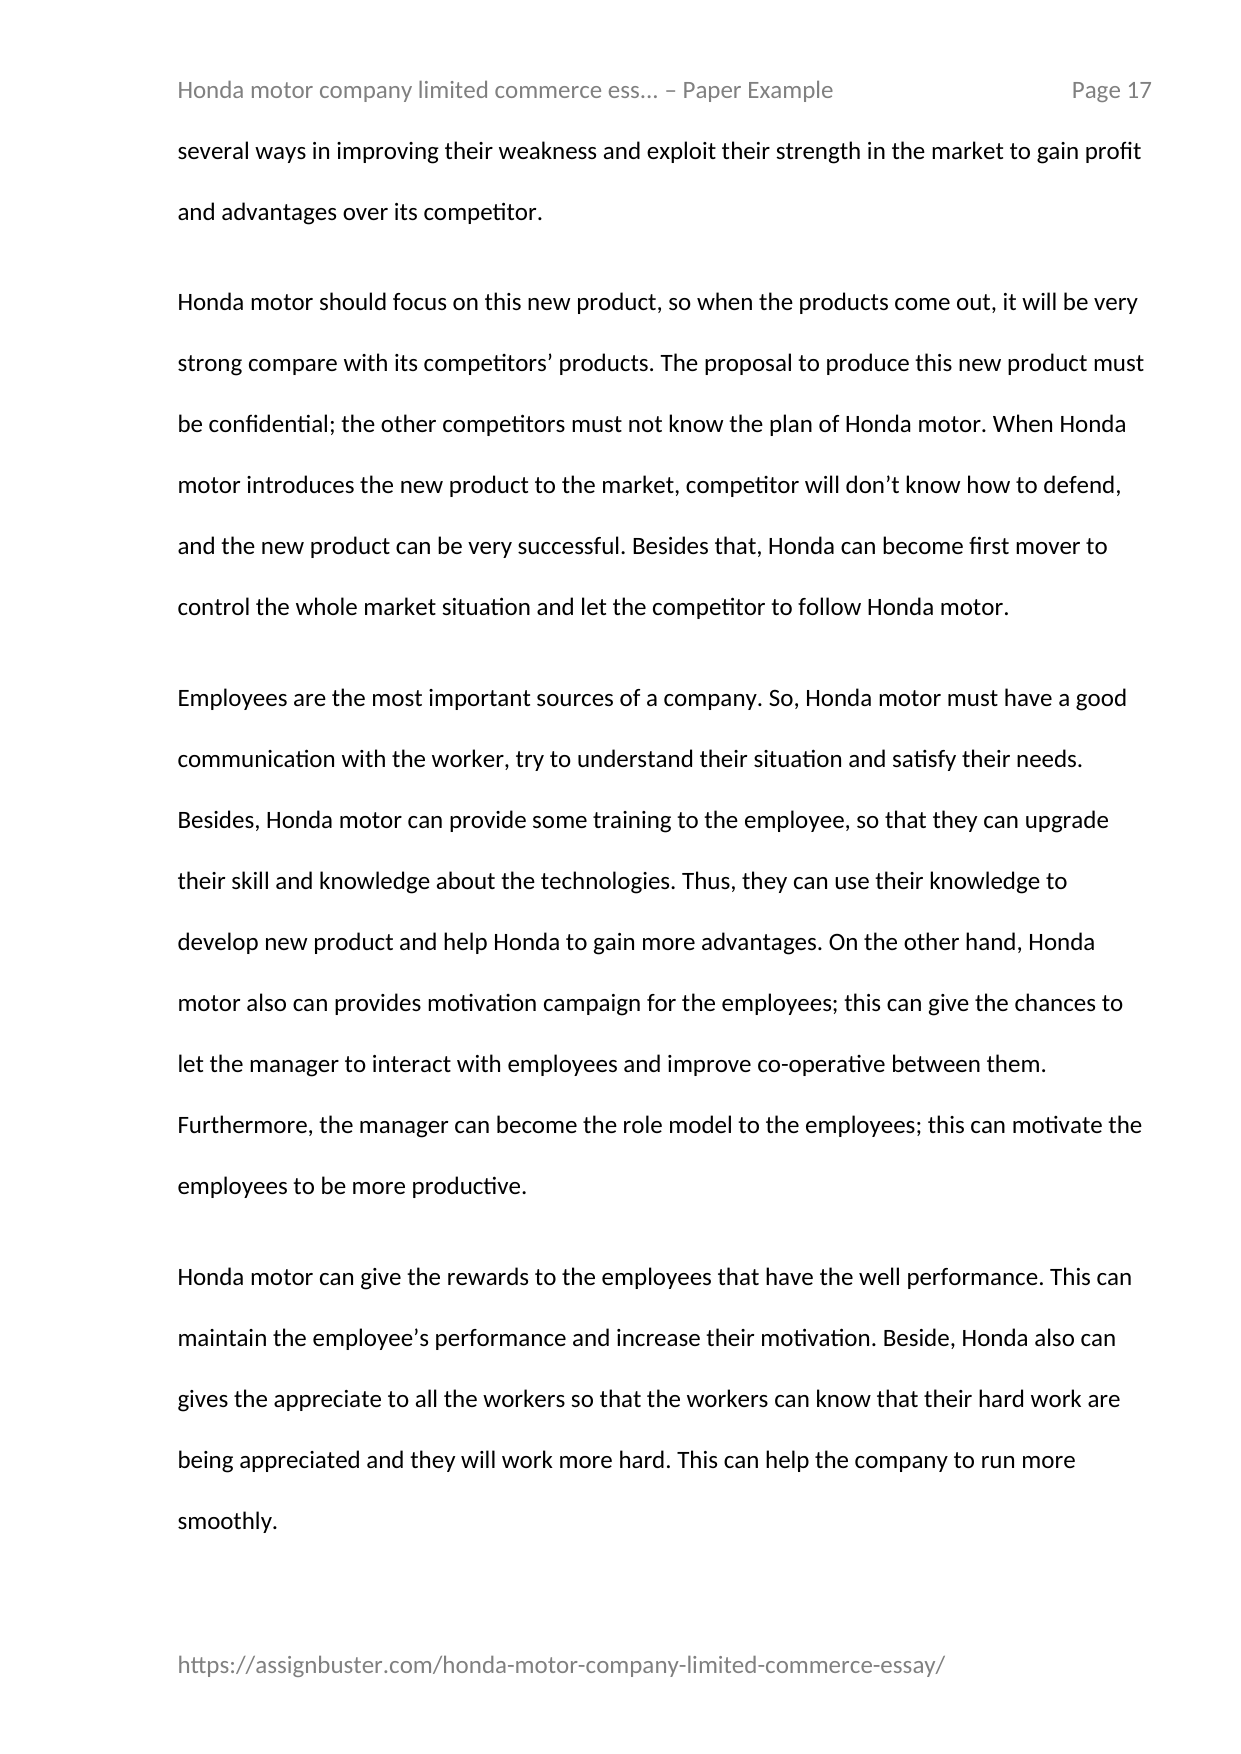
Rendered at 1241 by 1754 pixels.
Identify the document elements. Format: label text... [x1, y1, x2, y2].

text Honda motor should focus on this new product, so when the products come out, it will be very strong compare with its competitors’ products. The proposal to produce this new product must be confidential; the other competitors must not know the plan of Honda motor. When Honda motor introduces the new product to the market, competitor will don’t know how to defend, and the new product can be very successful. Besides that, Honda can become first mover to control the whole market situation and let the competitor to follow Honda motor. [177, 286, 1152, 622]
text Employees are the most important sources of a company. So, Honda motor must have a good communication with the worker, try to understand their situation and satisfy their needs. Besides, Honda motor can provide some training to the employee, so that they can upgrade their skill and knowledge about the technologies. Thus, they can use their knowledge to develop new product and help Honda to gain more advantages. On the other hand, Honda motor also can provides motivation campaign for the employees; this can give the chances to let the manager to interact with employees and improve co-operative between them. Furthermore, the manager can become the role model to the employees; this can motivate the employees to be more productive. [177, 682, 1152, 1201]
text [177, 135, 1152, 226]
text Honda motor can give the rewards to the employees that have the well performance. This can maintain the employee’s performance and increase their motivation. Beside, Honda also can gives the appreciate to all the workers so that the workers can know that their hard work are being appreciated and they will work more hard. This can help the company to run more smoothly. [177, 1261, 1152, 1536]
